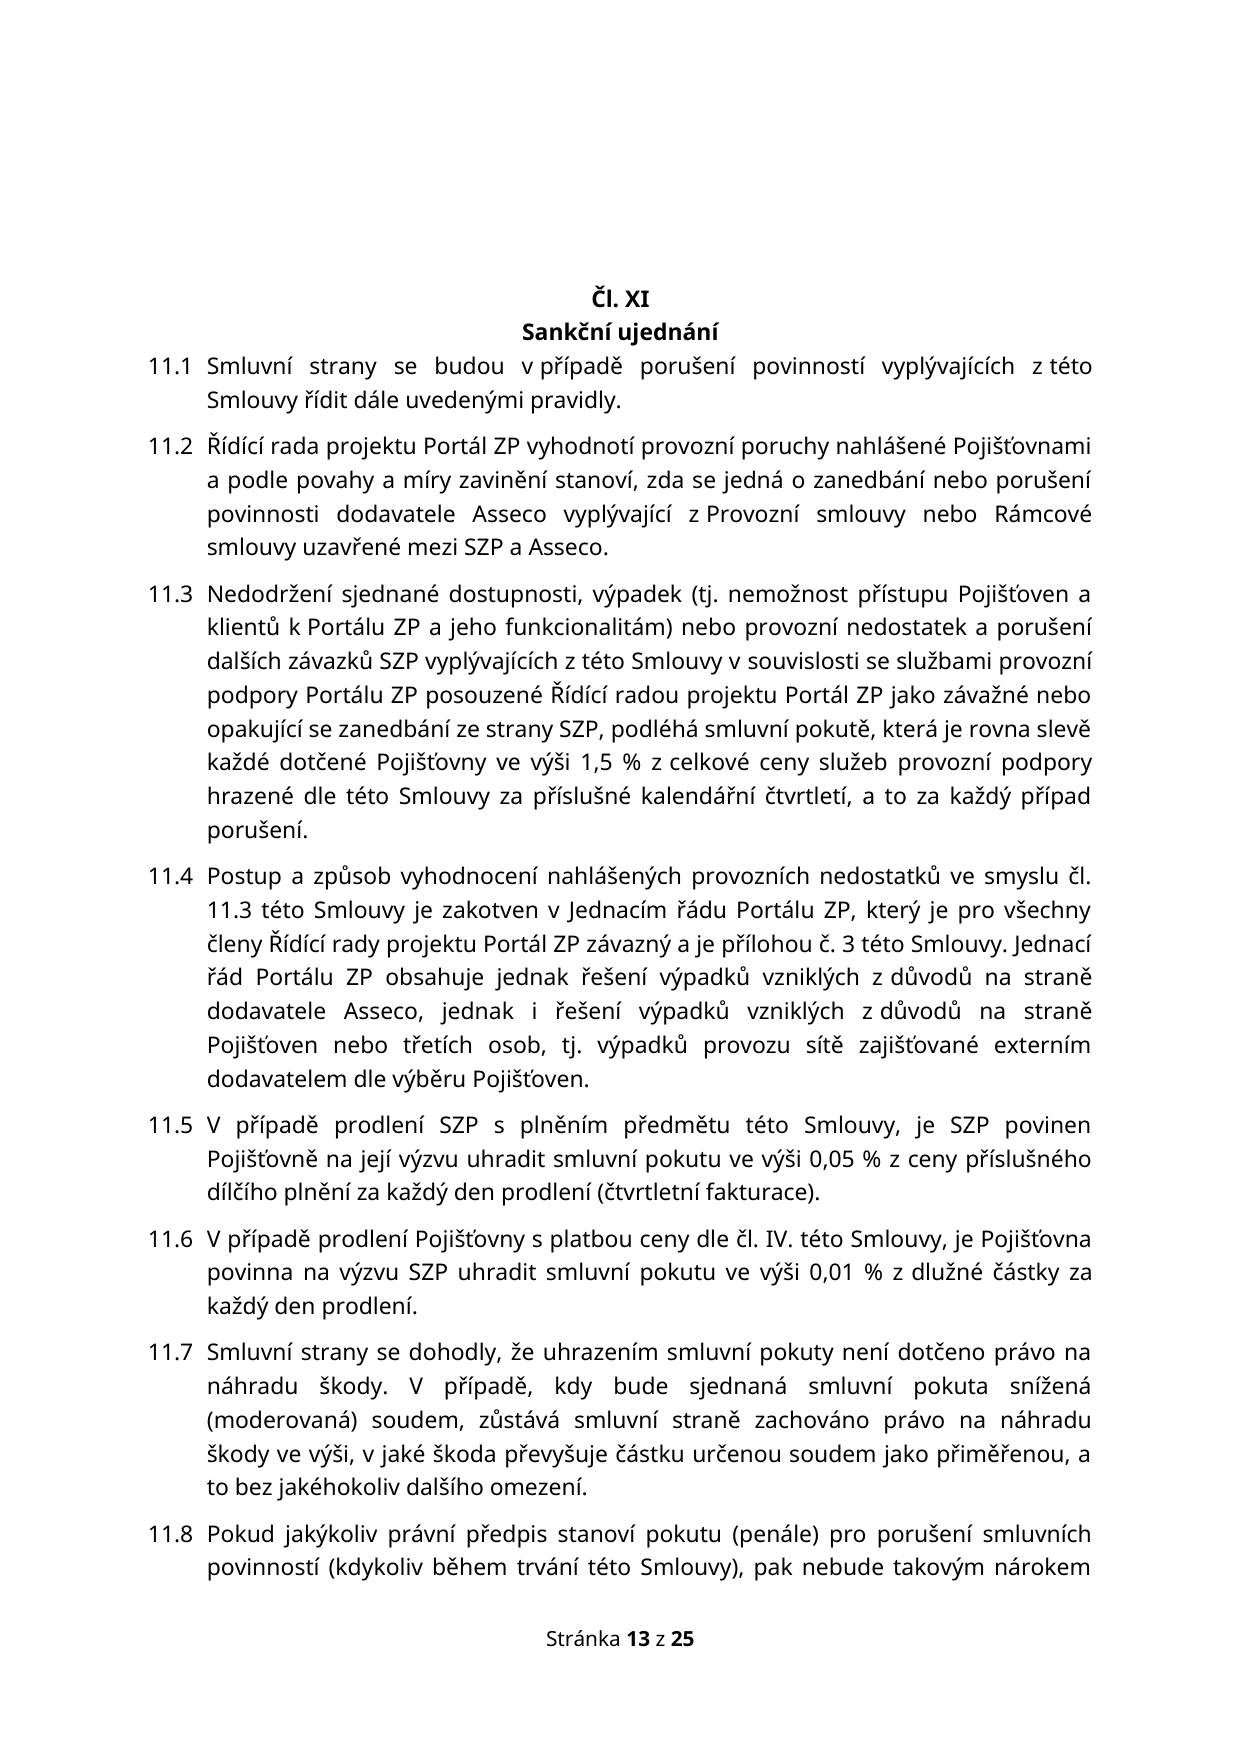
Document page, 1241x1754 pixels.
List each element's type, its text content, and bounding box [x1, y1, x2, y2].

list Nedodržení sjednané dostupnosti, výpadek (tj. nemožnost přístupu Pojišťoven a klientů k Portálu ZP a jeho funkcionalitám) nebo provozní nedostatek a porušení dalších závazků SZP vyplývajících z této Smlouvy v souvislosti se službami provozní podpory Portálu ZP posouzené Řídící radou projektu Portál ZP jako závažné nebo opakující se zanedbání ze strany SZP, podléhá smluvní pokutě, která je rovna slevě každé dotčené Pojišťovny ve výši 1,5 % z celkové ceny služeb provozní podpory hrazené dle této Smlouvy za příslušné kalendářní čtvrtletí, a to za každý případ porušení. [148, 578, 1093, 845]
text Sankční ujednání [148, 316, 1093, 348]
list V případě prodlení Pojišťovny s platbou ceny dle čl. IV. této Smlouvy, je Pojišťovna povinna na výzvu SZP uhradit smluvní pokutu ve výši 0,01 % z dlužné částky za každý den prodlení. [148, 1223, 1093, 1321]
list Smluvní strany se budou v případě porušení povinností vyplývajících z této Smlouvy řídit dále uvedenými pravidly. [148, 350, 1093, 415]
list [148, 1518, 1093, 1583]
list Postup a způsob vyhodnocení nahlášených provozních nedostatků ve smyslu čl. 11.3 této Smlouvy je zakotven v Jednacím řádu Portálu ZP, který je pro všechny členy Řídící rady projektu Portál ZP závazný a je přílohou č. 3 této Smlouvy. Jednací řád Portálu ZP obsahuje jednak řešení výpadků vzniklých z důvodů na straně dodavatele Asseco, jednak i řešení výpadků vzniklých z důvodů na straně Pojišťoven nebo třetích osob, tj. výpadků provozu sítě zajišťované externím dodavatelem dle výběru Pojišťoven. [148, 860, 1093, 1094]
list V případě prodlení SZP s plněním předmětu této Smlouvy, je SZP povinen Pojišťovně na její výzvu uhradit smluvní pokutu ve výši 0,05 % z ceny příslušného dílčího plnění za každý den prodlení (čtvrtletní fakturace). [148, 1109, 1093, 1208]
text Čl. XI [148, 283, 1093, 314]
list Řídící rada projektu Portál ZP vyhodnotí provozní poruchy nahlášené Pojišťovnami a podle povahy a míry zavinění stanoví, zda se jedná o zanedbání nebo porušení povinnosti dodavatele Asseco vyplývající z Provozní smlouvy nebo Rámcové smlouvy uzavřené mezi SZP a Asseco. [148, 430, 1093, 563]
list Smluvní strany se dohodly, že uhrazením smluvní pokuty není dotčeno právo na náhradu škody. V případě, kdy bude sjednaná smluvní pokuta snížená (moderovaná) soudem, zůstává smluvní straně zachováno právo na náhradu škody ve výši, v jaké škoda převyšuje částku určenou soudem jako přiměřenou, a to bez jakéhokoliv dalšího omezení. [148, 1336, 1093, 1503]
